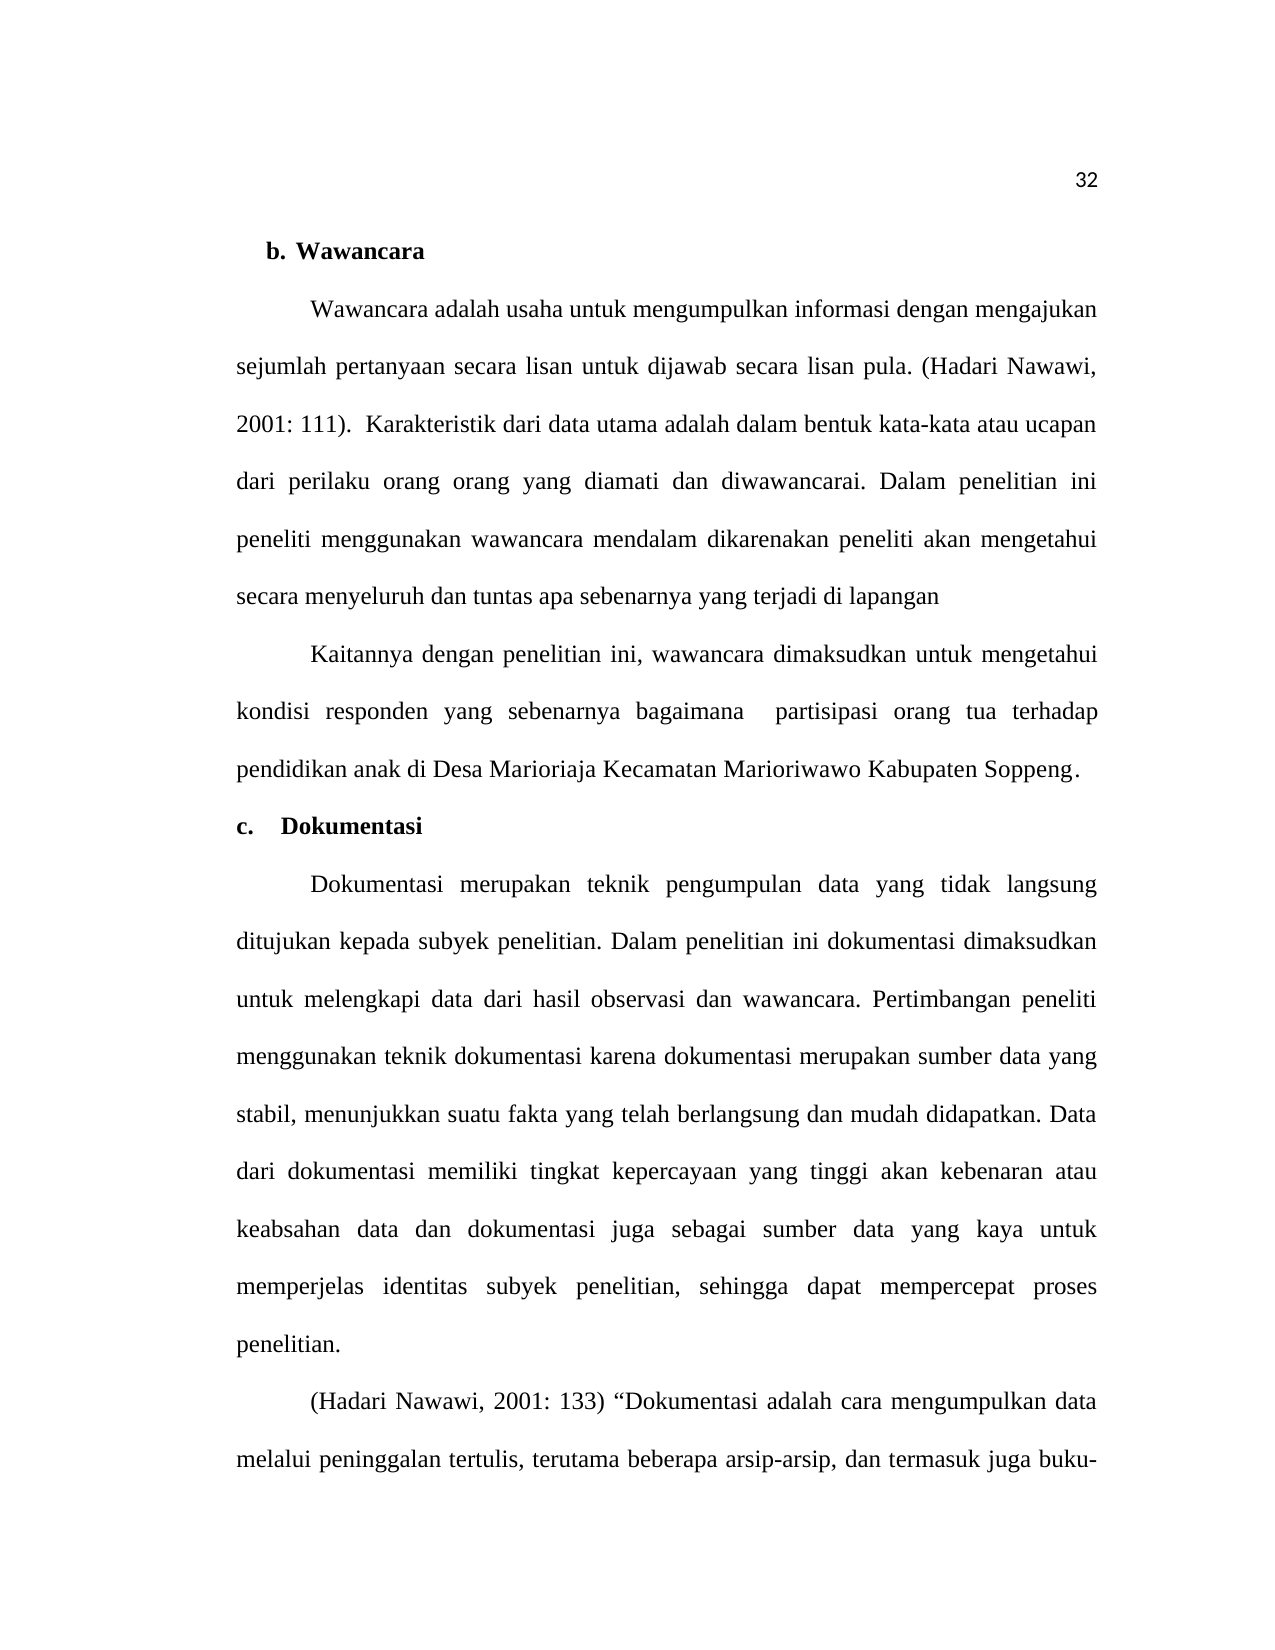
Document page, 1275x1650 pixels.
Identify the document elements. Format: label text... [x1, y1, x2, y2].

list Dokumentasi [236, 811, 1098, 840]
text Kaitannya dengan penelitian ini, wawancara dimaksudkan untuk mengetahui kondisi responden yang sebenarnya bagaimana partisipasi orang tua terhadap pendidikan anak di Desa Marioriaja Kecamatan Marioriwawo Kabupaten Soppeng. [236, 639, 1099, 782]
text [236, 1386, 1098, 1472]
list Wawancara [236, 236, 1098, 265]
text Wawancara adalah usaha untuk mengumpulkan informasi dengan mengajukan sejumlah pertanyaan secara lisan untuk dijawab secara lisan pula. (Hadari Nawawi, 2001: 111). Karakteristik dari data utama adalah dalam bentuk kata-kata atau ucapan dari perilaku orang orang yang diamati dan diwawancarai. Dalam penelitian ini peneliti menggunakan wawancara mendalam dikarenakan peneliti akan mengetahui secara menyeluruh dan tuntas apa sebenarnya yang terjadi di lapangan [236, 294, 1098, 610]
text Dokumentasi merupakan teknik pengumpulan data yang tidak langsung ditujukan kepada subyek penelitian. Dalam penelitian ini dokumentasi dimaksudkan untuk melengkapi data dari hasil observasi dan wawancara. Pertimbangan peneliti menggunakan teknik dokumentasi karena dokumentasi merupakan sumber data yang stabil, menunjukkan suatu fakta yang telah berlangsung dan mudah didapatkan. Data dari dokumentasi memiliki tingkat kepercayaan yang tinggi akan kebenaran atau keabsahan data dan dokumentasi juga sebagai sumber data yang kaya untuk memperjelas identitas subyek penelitian, sehingga dapat mempercepat proses penelitian. [236, 869, 1098, 1357]
